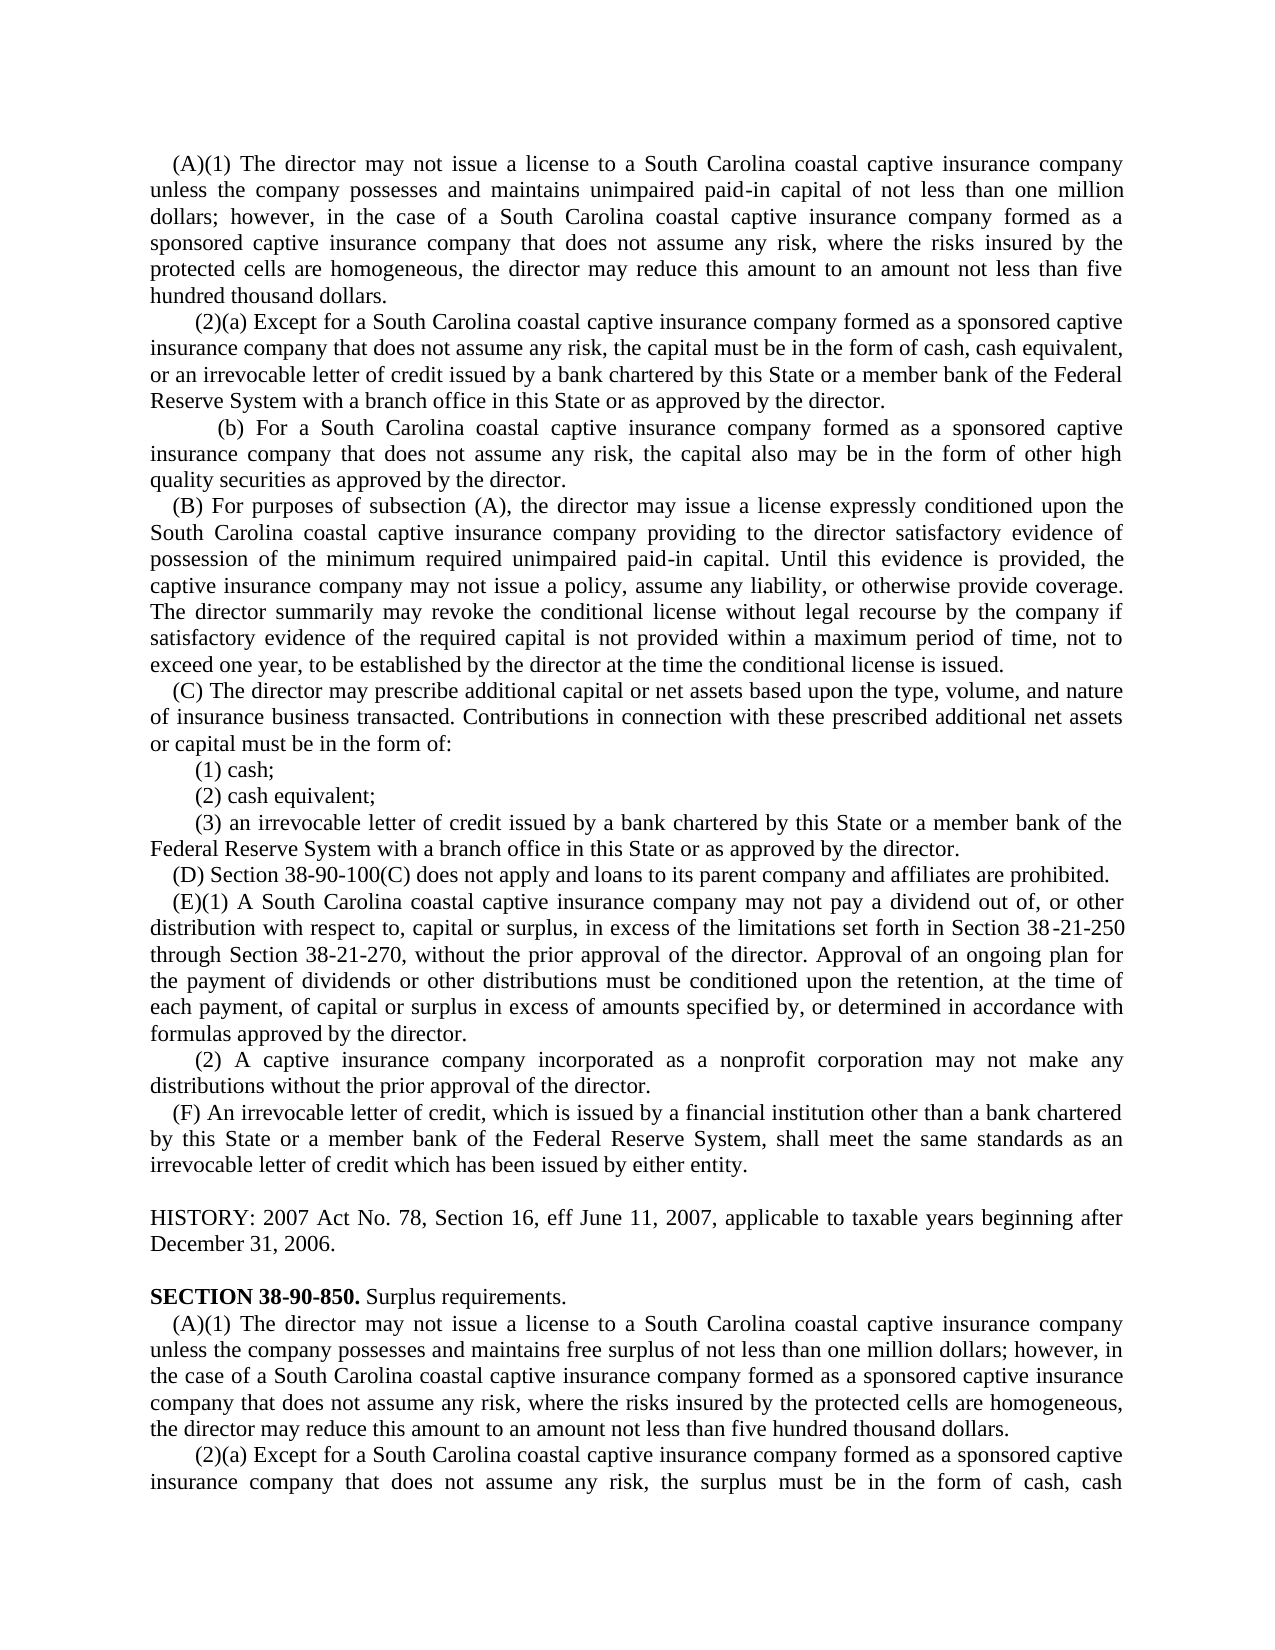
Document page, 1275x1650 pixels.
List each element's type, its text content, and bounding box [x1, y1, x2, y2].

text (C) The director may prescribe additional capital or net assets based upon the type, volume, and nature of insurance business transacted. Contributions in connection with these prescribed additional net assets or capital must be in the form of: [150, 677, 1125, 756]
text (B) For purposes of subsection (A), the director may issue a license expressly conditioned upon the South Carolina coastal captive insurance company providing to the director satisfactory evidence of possession of the minimum required unimpaired paid-in capital. Until this evidence is provided, the captive insurance company may not issue a policy, assume any liability, or otherwise provide coverage. The director summarily may revoke the conditional license without legal recourse by the company if satisfactory evidence of the required capital is not provided within a maximum period of time, not to exceed one year, to be established by the director at the time the conditional license is issued. [150, 493, 1125, 677]
text (2)(a) Except for a South Carolina coastal captive insurance company formed as a sponsored captive insurance company that does not assume any risk, the capital must be in the form of cash, cash equivalent, or an irrevocable letter of credit issued by a bank chartered by this State or a member bank of the Federal Reserve System with a branch office in this State or as approved by the director. [150, 308, 1125, 413]
text (1) cash; [150, 756, 1125, 782]
text SECTION 38-90-850. Surplus requirements. [150, 1283, 1125, 1309]
text (2) cash equivalent; [150, 782, 1125, 809]
text (E)(1) A South Carolina coastal captive insurance company may not pay a dividend out of, or other distribution with respect to, capital or surplus, in excess of the limitations set forth in Section 38-21-250 through Section 38-21-270, without the prior approval of the director. Approval of an ongoing plan for the payment of dividends or other distributions must be conditioned upon the retention, at the time of each payment, of capital or surplus in excess of amounts specified by, or determined in accordance with formulas approved by the director. [150, 888, 1125, 1046]
text (b) For a South Carolina coastal captive insurance company formed as a sponsored captive insurance company that does not assume any risk, the capital also may be in the form of other high quality securities as approved by the director. [150, 413, 1125, 493]
text (3) an irrevocable letter of credit issued by a bank chartered by this State or a member bank of the Federal Reserve System with a branch office in this State or as approved by the director. [150, 809, 1125, 862]
text HISTORY: 2007 Act No. 78, Section 16, eff June 11, 2007, applicable to taxable years beginning after December 31, 2006. [150, 1204, 1125, 1257]
text (2) A captive insurance company incorporated as a nonprofit corporation may not make any distributions without the prior approval of the director. [150, 1046, 1125, 1099]
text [150, 1441, 1125, 1494]
text (A)(1) The director may not issue a license to a South Carolina coastal captive insurance company unless the company possesses and maintains unimpaired paid-in capital of not less than one million dollars; however, in the case of a South Carolina coastal captive insurance company formed as a sponsored captive insurance company that does not assume any risk, where the risks insured by the protected cells are homogeneous, the director may reduce this amount to an amount not less than five hundred thousand dollars. [150, 150, 1125, 308]
text (D) Section 38-90-100(C) does not apply and loans to its parent company and affiliates are prohibited. [150, 862, 1125, 888]
text (A)(1) The director may not issue a license to a South Carolina coastal captive insurance company unless the company possesses and maintains free surplus of not less than one million dollars; however, in the case of a South Carolina coastal captive insurance company formed as a sponsored captive insurance company that does not assume any risk, where the risks insured by the protected cells are homogeneous, the director may reduce this amount to an amount not less than five hundred thousand dollars. [150, 1309, 1125, 1441]
text (F) An irrevocable letter of credit, which is issued by a financial institution other than a bank chartered by this State or a member bank of the Federal Reserve System, shall meet the same standards as an irrevocable letter of credit which has been issued by either entity. [150, 1099, 1125, 1178]
